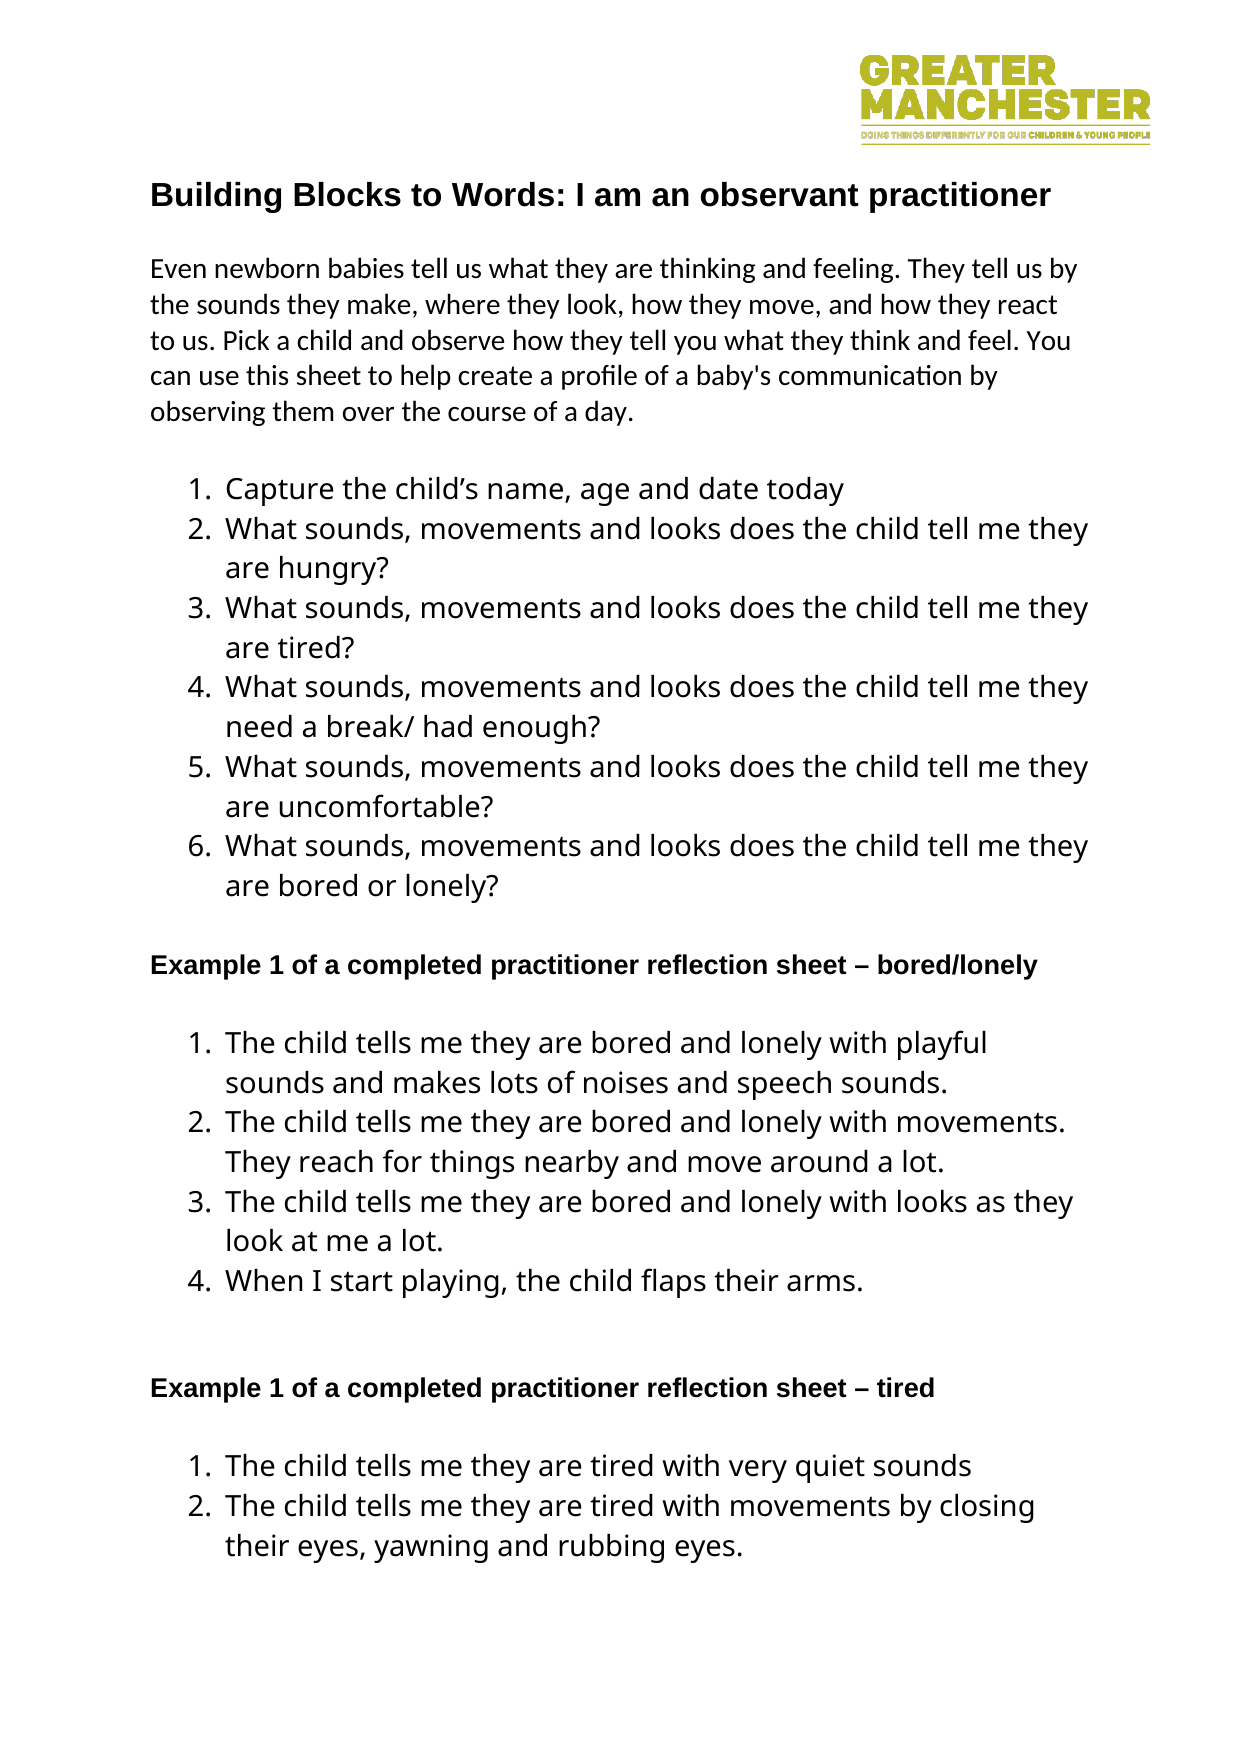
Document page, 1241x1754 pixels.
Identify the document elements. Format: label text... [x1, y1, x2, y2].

list The child tells me they are bored and lonely with looks as they look at me a lot. [187, 1181, 1090, 1260]
list What sounds, movements and looks does the child tell me they are tired? [187, 587, 1090, 667]
list The child tells me they are bored and lonely with movements. They reach for things nearby and move around a lot. [187, 1102, 1090, 1181]
list What sounds, movements and looks does the child tell me they are uncomfortable? [187, 746, 1090, 826]
list The child tells me they are tired with movements by closing their eyes, yawning and rubbing eyes. [187, 1485, 1090, 1565]
list What sounds, movements and looks does the child tell me they need a break/ had enough? [187, 667, 1090, 746]
list What sounds, movements and looks does the child tell me they are bored or lonely? [187, 826, 1090, 905]
list The child tells me they are bored and lonely with playful sounds and makes lots of noises and speech sounds. [187, 1022, 1090, 1102]
list What sounds, movements and looks does the child tell me they are hungry? [187, 508, 1090, 587]
list When I start playing, the child flaps their arms. [187, 1260, 1090, 1300]
list Capture the child’s name, age and date today [187, 468, 1090, 508]
list The child tells me they are tired with very quiet sounds [187, 1446, 1090, 1485]
subtitle Building Blocks to Words: I am an observant practitioner [150, 175, 1090, 213]
subtitle Example 1 of a completed practitioner reflection sheet – bored/lonely [150, 949, 1090, 980]
subtitle Example 1 of a completed practitioner reflection sheet – tired [150, 1372, 1090, 1403]
picture [860, 55, 1150, 145]
text Even newborn babies tell us what they are thinking and feeling. They tell us by the sounds they make, where they look, how they move, and how they react to us. Pick a child and observe how they tell you what they think and feel. You can use this sheet to help create a profile of a baby's communication by observing them over the course of a day. [150, 251, 1090, 429]
